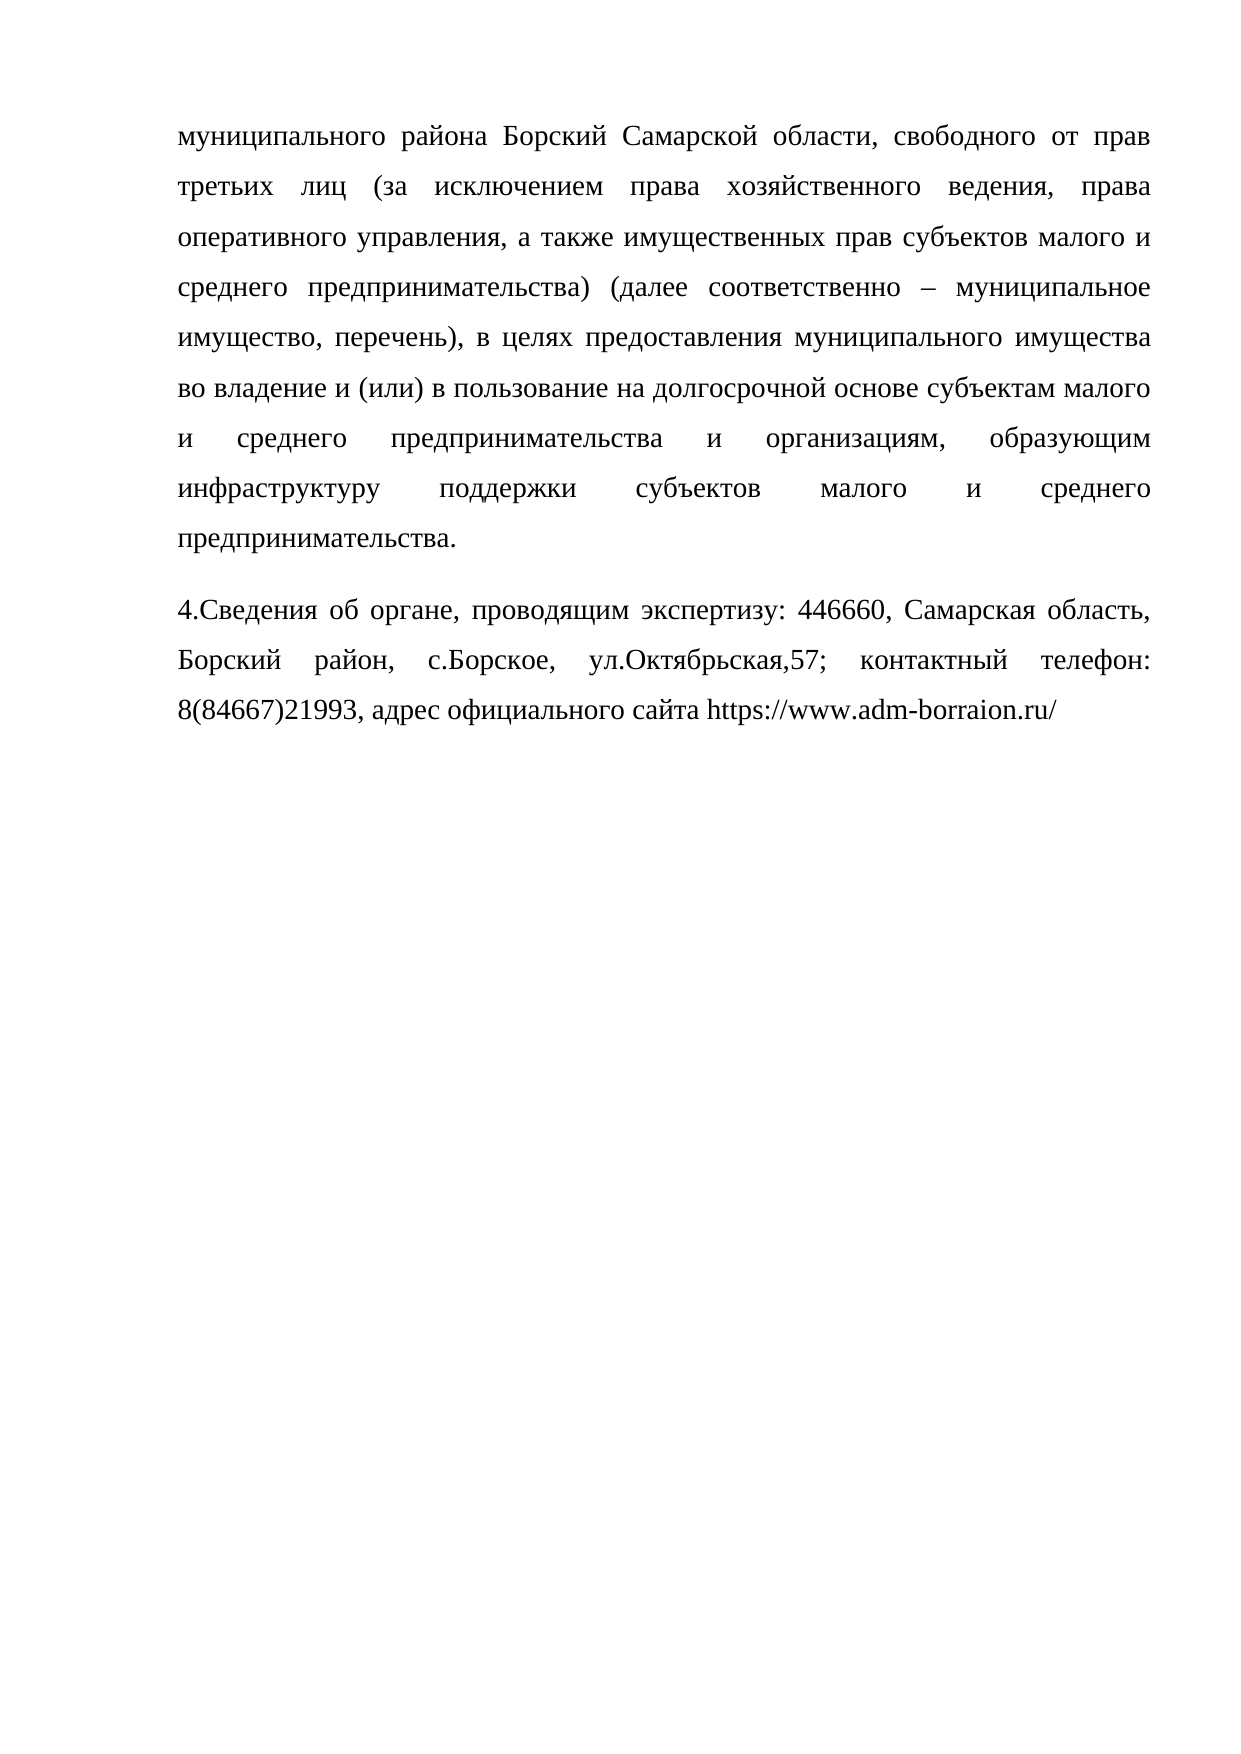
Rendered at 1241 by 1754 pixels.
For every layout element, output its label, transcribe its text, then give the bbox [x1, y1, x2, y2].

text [177, 118, 1152, 554]
text 4.Сведения об органе, проводящим экспертизу: 446660, Самарская область, Борский район, с.Борское, ул.Октябрьская,57; контактный телефон: 8(84667)21993, адрес официального сайта https://www.adm-borraion.ru/ [177, 592, 1152, 726]
